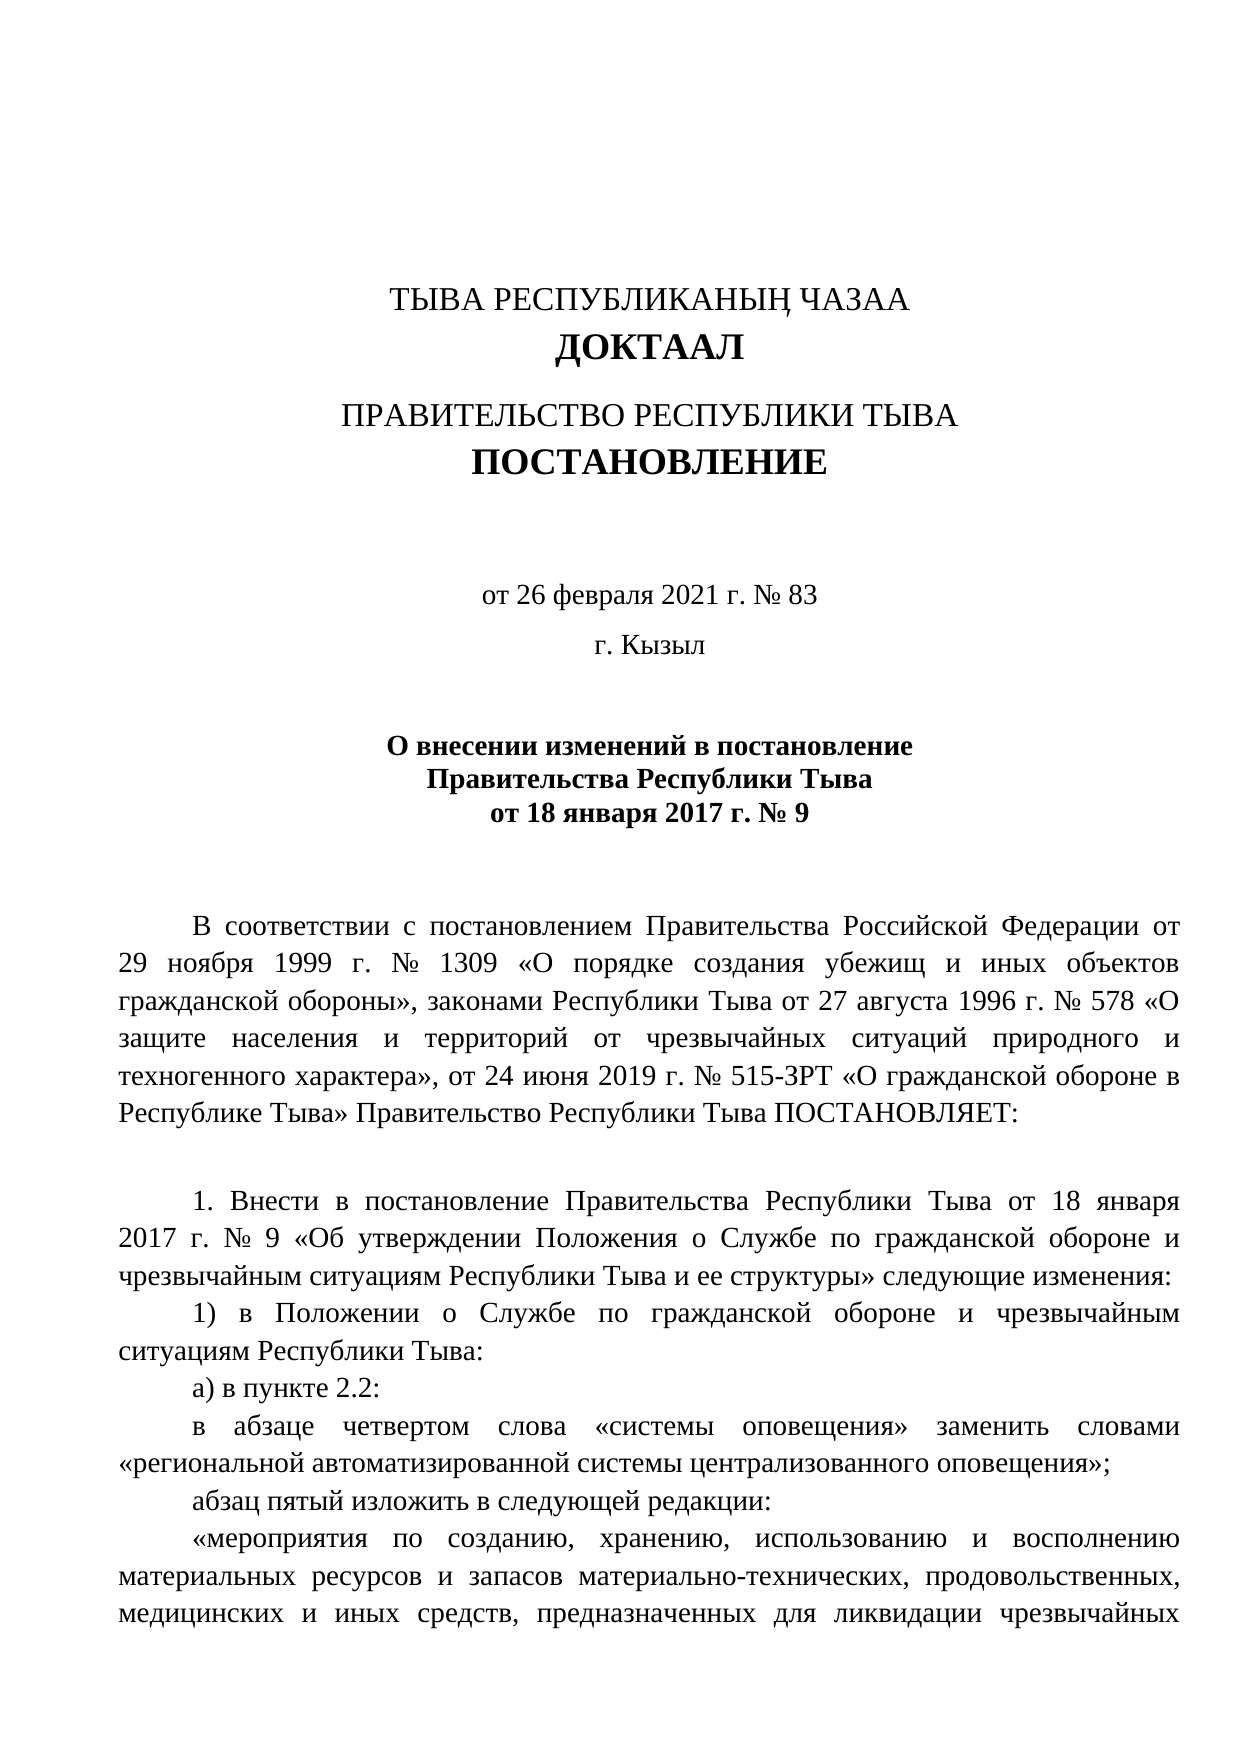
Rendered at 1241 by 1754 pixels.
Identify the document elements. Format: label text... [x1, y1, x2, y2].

text абзац пятый изложить в следующей редакции: [118, 1479, 1181, 1516]
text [118, 1516, 1181, 1629]
text в абзаце четвертом слова «системы оповещения» заменить словами «региональной автоматизированной системы централизованного оповещения»; [118, 1404, 1181, 1479]
text от 26 февраля 2021 г. № 83 [118, 577, 1181, 611]
text В соответствии с постановлением Правительства Российской Федерации от 29 ноября 1999 г. № 1309 «О порядке создания убежищ и иных объектов гражданской обороны», законами Республики Тыва от 27 августа 1996 г. № 578 «О защите населения и территорий от чрезвычайных ситуаций природного и техногенного характера», от 24 июня 2019 г. № 515-ЗРТ «О гражданской обороне в Республике Тыва» Правительство Республики Тыва ПОСТАНОВЛЯЕТ: [118, 904, 1181, 1129]
text О внесении изменений в постановление [118, 728, 1181, 762]
text от 18 января 2017 г. № 9 [118, 795, 1181, 829]
text 1) в Положении о Службе по гражданской обороне и чрезвычайным ситуациям Республики Тыва: [118, 1291, 1181, 1366]
text г. Кызыл [118, 627, 1181, 661]
text ТЫВА РЕСПУБЛИКАНЫӉ ЧАЗАА ДОКТААЛ [118, 280, 1181, 368]
text 1. Внести в постановление Правительства Республики Тыва от 18 января 2017 г. № 9 «Об утверждении Положения о Службе по гражданской обороне и чрезвычайным ситуациям Республики Тыва и ее структуры» следующие изменения: [118, 1179, 1181, 1291]
text ПРАВИТЕЛЬСТВО РЕСПУБЛИКИ ТЫВА ПОСТАНОВЛЕНИЕ [118, 395, 1181, 483]
text а) в пункте 2.2: [118, 1366, 1181, 1404]
text Правительства Республики Тыва [118, 762, 1181, 795]
